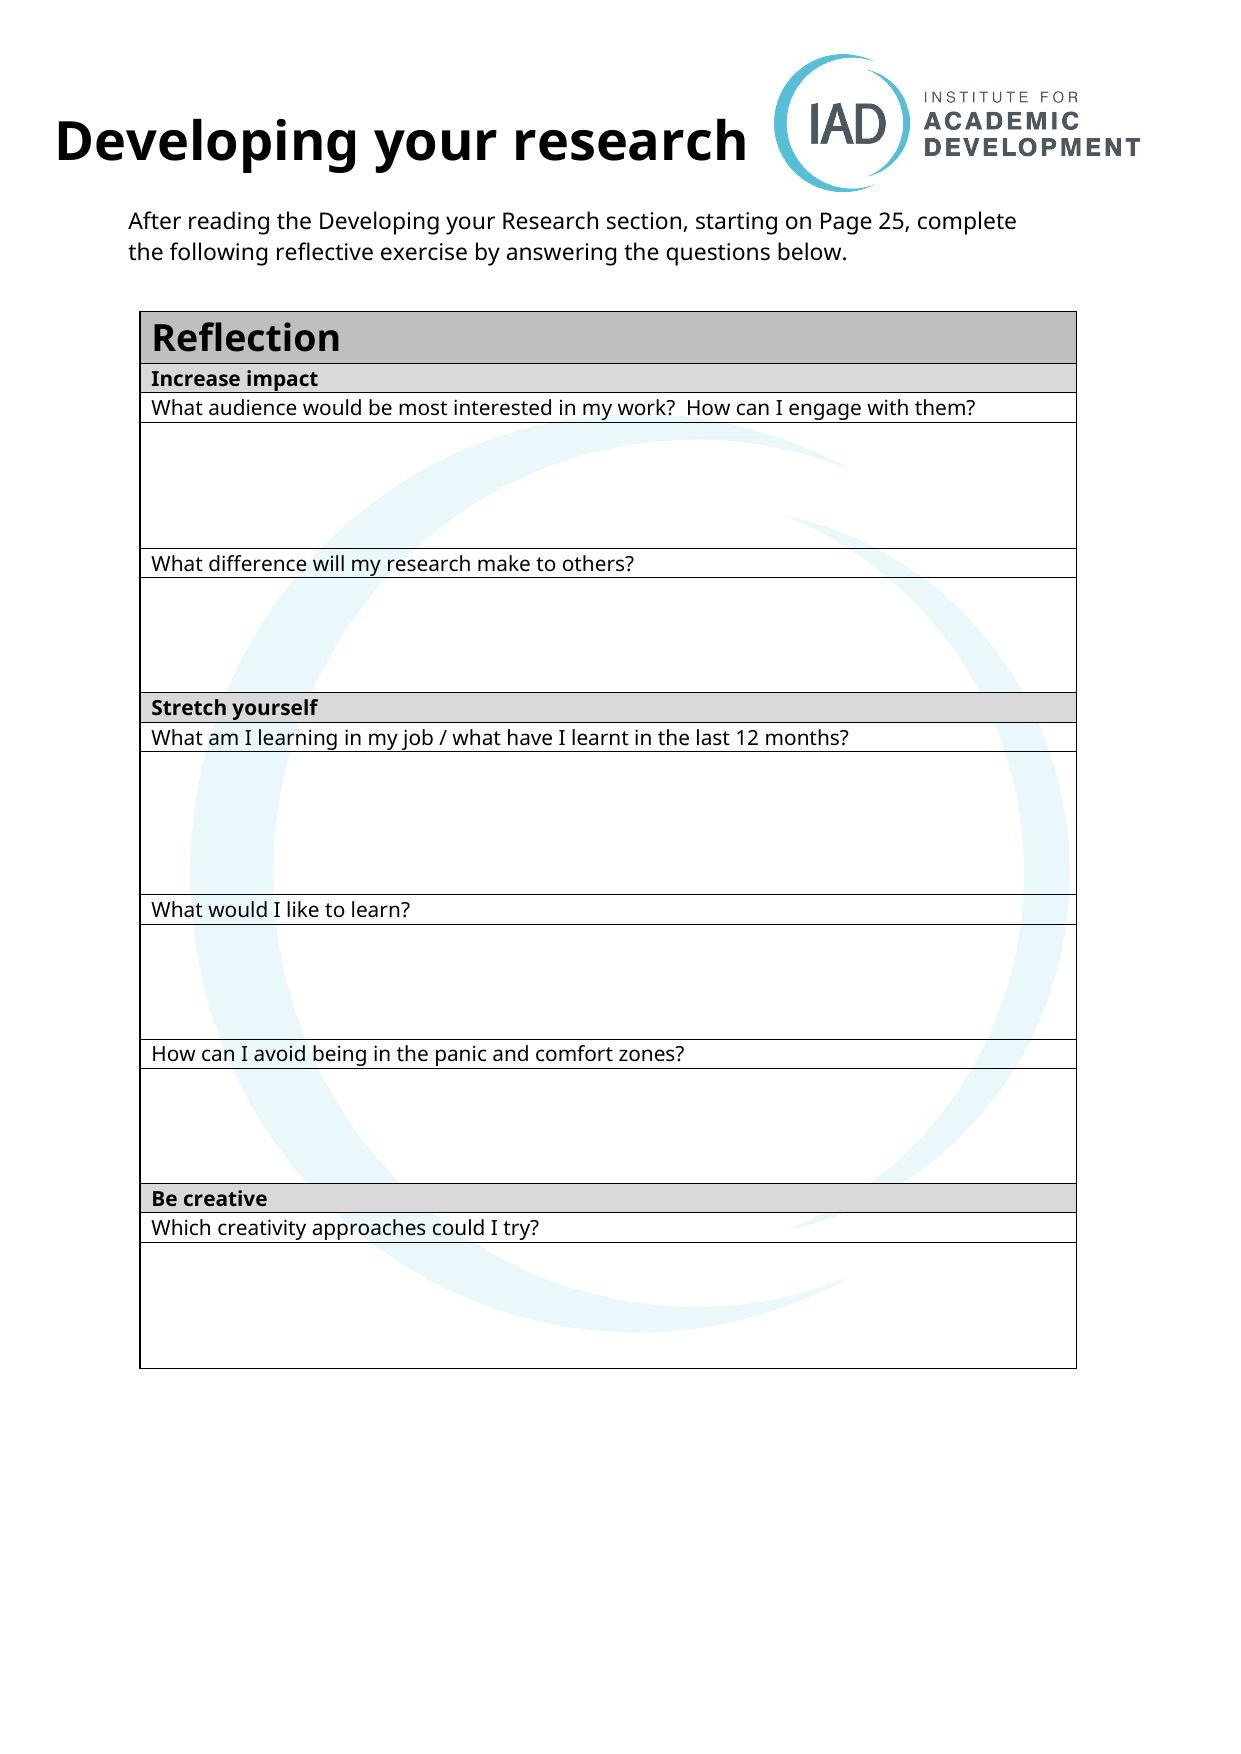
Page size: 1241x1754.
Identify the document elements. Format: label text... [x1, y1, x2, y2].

table_cell Increase impact [141, 364, 1076, 392]
table_cell [141, 925, 1076, 1038]
table_cell What would I like to learn? [141, 895, 1076, 924]
table_cell Which creativity approaches could I try? [141, 1213, 1076, 1242]
table_cell [141, 752, 1076, 894]
table_cell What audience would be most interested in my work? How can I engage with them? [141, 393, 1076, 422]
table_cell [141, 578, 1076, 692]
text After reading the Developing your Research section, starting on Page 25, complete the following reflective exercise by answering the questions below. [128, 205, 1053, 268]
table_cell Stretch yourself [141, 693, 1076, 722]
picture [768, 37, 1146, 209]
table_cell Be creative [141, 1184, 1076, 1212]
table_cell What difference will my research make to others? [141, 549, 1076, 577]
table_cell What am I learning in my job / what have I learnt in the last 12 months? [141, 723, 1076, 751]
table_cell [141, 423, 1076, 548]
table_cell [141, 1069, 1076, 1183]
table_cell [141, 1243, 1076, 1368]
table_cell How can I avoid being in the panic and comfort zones? [141, 1040, 1076, 1068]
table_header Reflection [141, 312, 1076, 363]
